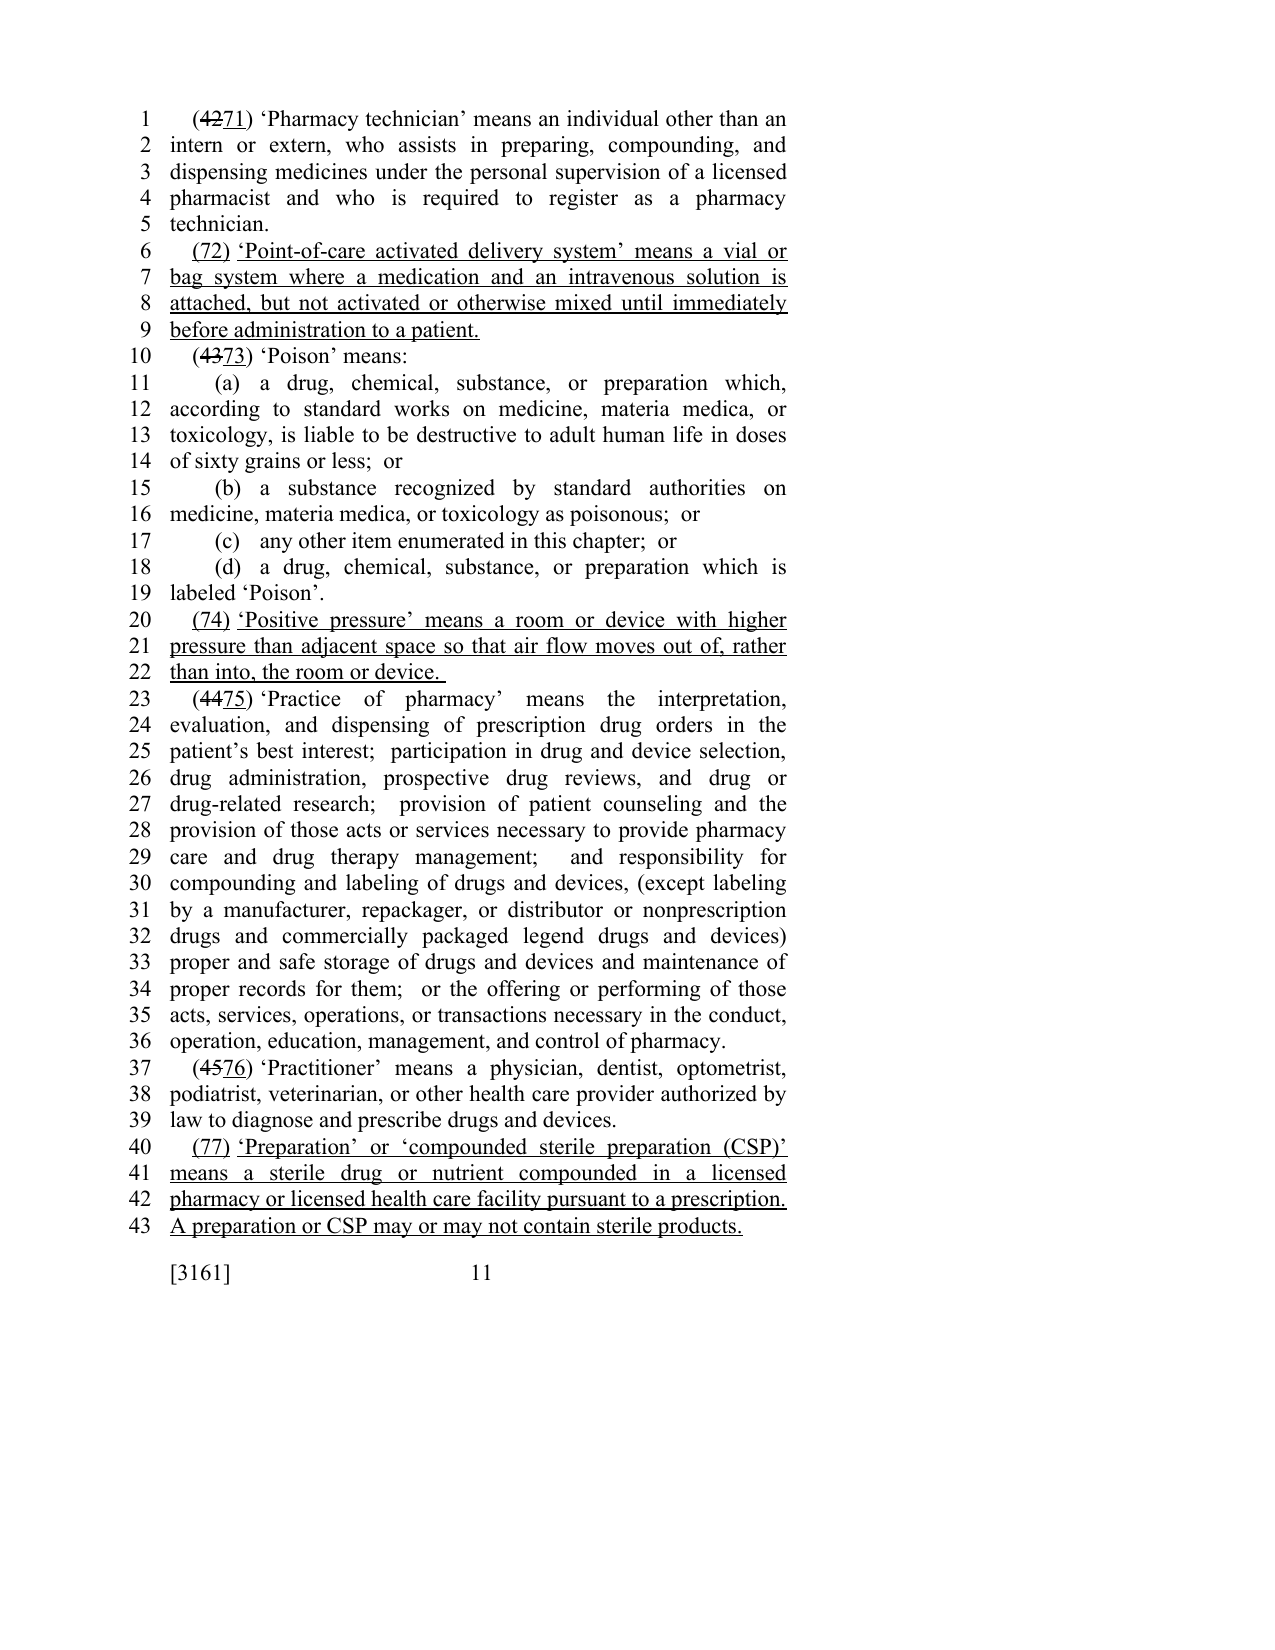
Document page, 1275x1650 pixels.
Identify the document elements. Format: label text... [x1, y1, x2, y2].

text (72) ‘Point-of-care activated delivery system’ means a vial or bag system where a medication and an intravenous solution is attached, but not activated or otherwise mixed until immediately before administration to a patient. [169, 287, 787, 312]
text (d) a drug, chemical, substance, or preparation which is labeled ‘Poison’. [169, 553, 787, 606]
text (74) ‘Positive pressure’ means a room or device with higher pressure than adjacent space so that air flow moves out of, rather than into, the room or device. [169, 606, 787, 655]
text (c) any other item enumerated in this chapter; or [169, 527, 787, 553]
text (72) ‘Point-of-care activated delivery system’ means a vial or bag system where a medication and an intravenous solution is attached, but not activated or otherwise mixed until immediately before administration to a patient. [169, 237, 787, 286]
text (4475) ‘Practice of pharmacy’ means the interpretation, evaluation, and dispensing of prescription drug orders in the patient’s best interest; participation in drug and device selection, drug administration, prospective drug reviews, and drug or drug-related research; provision of patient counseling and the provision of those acts or services necessary to provide pharmacy care and drug therapy management; and responsibility for compounding and labeling of drugs and devices, (except labeling by a manufacturer, repackager, or distributor or nonprescription drugs and commercially packaged legend drugs and devices) proper and safe storage of drugs and devices and maintenance of proper records for them; or the offering or performing of those acts, services, operations, or transactions necessary in the conduct, operation, education, management, and control of pharmacy. [169, 685, 787, 1054]
text (74) ‘Positive pressure’ means a room or device with higher pressure than adjacent space so that air flow moves out of, rather than into, the room or device. [169, 656, 787, 685]
text (4576) ‘Practitioner’ means a physician, dentist, optometrist, podiatrist, veterinarian, or other health care provider authorized by law to diagnose and prescribe drugs and devices. [169, 1054, 787, 1133]
text (4271) ‘Pharmacy technician’ means an individual other than an intern or extern, who assists in preparing, compounding, and dispensing medicines under the personal supervision of a licensed pharmacist and who is required to register as a pharmacy technician. [169, 105, 787, 237]
text (77) ‘Preparation’ or ‘compounded sterile preparation (CSP)’ means a sterile drug or nutrient compounded in a licensed pharmacy or licensed health care facility pursuant to a prescription. A preparation or CSP may or may not contain sterile products. [169, 1183, 787, 1208]
text (4373) ‘Poison’ means: [169, 342, 787, 368]
text (77) ‘Preparation’ or ‘compounded sterile preparation (CSP)’ means a sterile drug or nutrient compounded in a licensed pharmacy or licensed health care facility pursuant to a prescription. A preparation or CSP may or may not contain sterile products. [169, 1133, 787, 1182]
text (72) ‘Point-of-care activated delivery system’ means a vial or bag system where a medication and an intravenous solution is attached, but not activated or otherwise mixed until immediately before administration to a patient. [169, 313, 787, 342]
text (a) a drug, chemical, substance, or preparation which, according to standard works on medicine, materia medica, or toxicology, is liable to be destructive to adult human life in doses of sixty grains or less; or [169, 368, 787, 474]
text (b) a substance recognized by standard authorities on medicine, materia medica, or toxicology as poisonous; or [169, 474, 787, 527]
text (77) ‘Preparation’ or ‘compounded sterile preparation (CSP)’ means a sterile drug or nutrient compounded in a licensed pharmacy or licensed health care facility pursuant to a prescription. A preparation or CSP may or may not contain sterile products. [169, 1210, 787, 1238]
